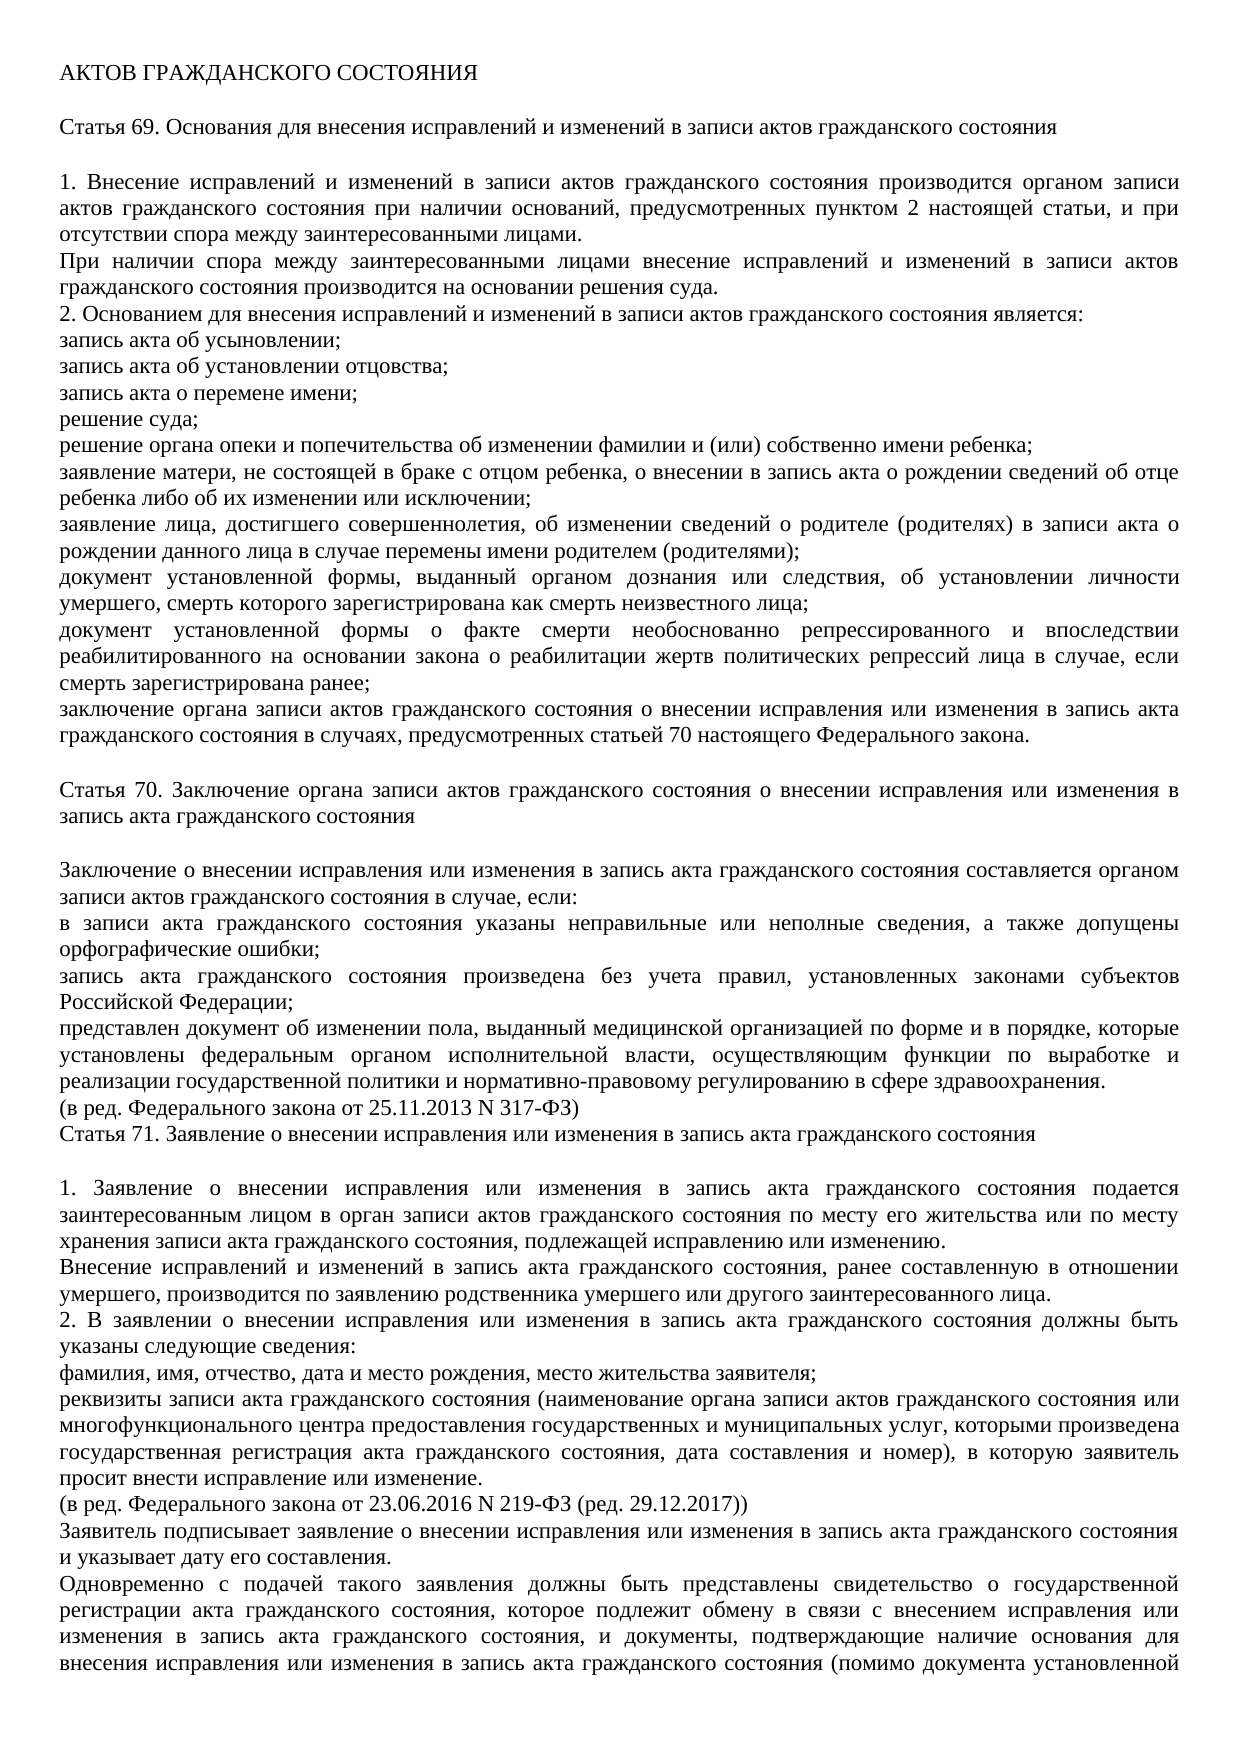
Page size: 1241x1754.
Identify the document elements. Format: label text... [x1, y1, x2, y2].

text в записи акта гражданского состояния указаны неправильные или неполные сведения, а также допущены орфографические ошибки; [59, 909, 1181, 962]
text реквизиты записи акта гражданского состояния (наименование органа записи актов гражданского состояния или многофункционального центра предоставления государственных и муниципальных услуг, которыми произведена государственная регистрация акта гражданского состояния, дата составления и номер), в которую заявитель просит внести исправление или изменение. [59, 1385, 1181, 1491]
text запись акта об усыновлении; [59, 326, 1181, 352]
text 1. Заявление о внесении исправления или изменения в запись акта гражданского состояния подается заинтересованным лицом в орган записи актов гражданского состояния по месту его жительства или по месту хранения записи акта гражданского состояния, подлежащей исправлению или изменению. [59, 1174, 1181, 1253]
text Статья 69. Основания для внесения исправлений и изменений в записи актов гражданского состояния [59, 113, 1181, 140]
text запись акта о перемене имени; [59, 379, 1181, 405]
text АКТОВ ГРАЖДАНСКОГО СОСТОЯНИЯ [59, 59, 1181, 85]
text 1. Внесение исправлений и изменений в записи актов гражданского состояния производится органом записи актов гражданского состояния при наличии оснований, предусмотренных пунктом 2 настоящей статьи, и при отсутствии спора между заинтересованными лицами. [59, 168, 1181, 247]
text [59, 1569, 1181, 1675]
text Заявитель подписывает заявление о внесении исправления или изменения в запись акта гражданского состояния и указывает дату его составления. [59, 1517, 1181, 1569]
text запись акта гражданского состояния произведена без учета правил, установленных законами субъектов Российской Федерации; [59, 962, 1181, 1014]
text представлен документ об изменении пола, выданный медицинской организацией по форме и в порядке, которые установлены федеральным органом исполнительной власти, осуществляющим функции по выработке и реализации государственной политики и нормативно-правовому регулированию в сфере здравоохранения. [59, 1014, 1181, 1093]
text решение суда; [59, 405, 1181, 431]
text документ установленной формы о факте смерти необоснованно репрессированного и впоследствии реабилитированного на основании закона о реабилитации жертв политических репрессий лица в случае, если смерть зарегистрирована ранее; [59, 616, 1181, 695]
text Статья 70. Заключение органа записи актов гражданского состояния о внесении исправления или изменения в запись акта гражданского состояния [59, 776, 1181, 828]
text Статья 71. Заявление о внесении исправления или изменения в запись акта гражданского состояния [59, 1120, 1181, 1146]
text При наличии спора между заинтересованными лицами внесение исправлений и изменений в записи актов гражданского состояния производится на основании решения суда. [59, 247, 1181, 299]
text заключение органа записи актов гражданского состояния о внесении исправления или изменения в запись акта гражданского состояния в случаях, предусмотренных статьей 70 настоящего Федерального закона. [59, 695, 1181, 748]
text (в ред. Федерального закона от 23.06.2016 N 219-ФЗ (ред. 29.12.2017)) [59, 1491, 1181, 1517]
text Внесение исправлений и изменений в запись акта гражданского состояния, ранее составленную в отношении умершего, производится по заявлению родственника умершего или другого заинтересованного лица. [59, 1253, 1181, 1306]
text документ установленной формы, выданный органом дознания или следствия, об установлении личности умершего, смерть которого зарегистрирована как смерть неизвестного лица; [59, 563, 1181, 616]
text решение органа опеки и попечительства об изменении фамилии и (или) собственно имени ребенка; [59, 431, 1181, 458]
text 2. Основанием для внесения исправлений и изменений в записи актов гражданского состояния является: [59, 299, 1181, 326]
text Заключение о внесении исправления или изменения в запись акта гражданского состояния составляется органом записи актов гражданского состояния в случае, если: [59, 856, 1181, 909]
text фамилия, имя, отчество, дата и место рождения, место жительства заявителя; [59, 1359, 1181, 1385]
text заявление матери, не состоящей в браке с отцом ребенка, о внесении в запись акта о рождении сведений об отце ребенка либо об их изменении или исключении; [59, 458, 1181, 510]
text (в ред. Федерального закона от 25.11.2013 N 317-ФЗ) [59, 1093, 1181, 1120]
text запись акта об установлении отцовства; [59, 352, 1181, 379]
text 2. В заявлении о внесении исправления или изменения в запись акта гражданского состояния должны быть указаны следующие сведения: [59, 1306, 1181, 1359]
text заявление лица, достигшего совершеннолетия, об изменении сведений о родителе (родителях) в записи акта о рождении данного лица в случае перемены имени родителем (родителями); [59, 510, 1181, 563]
